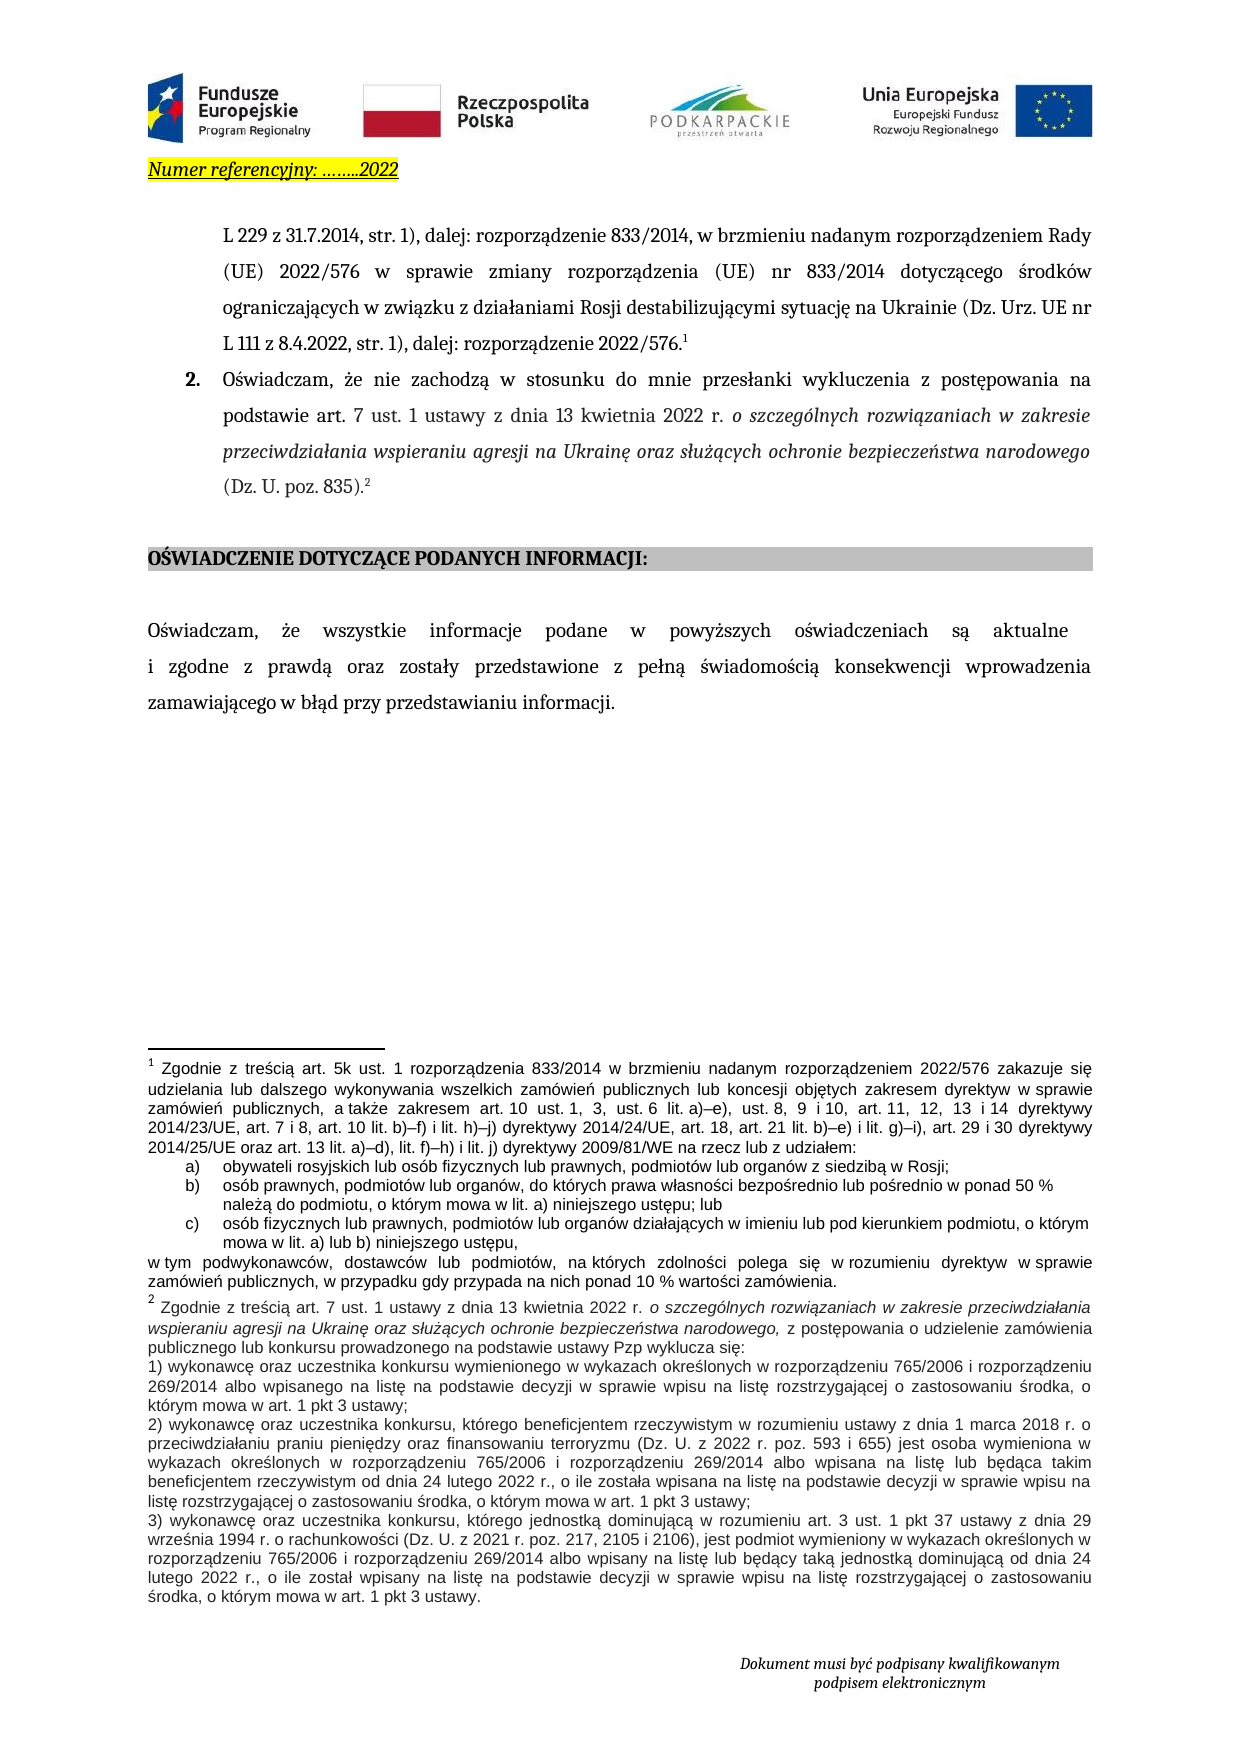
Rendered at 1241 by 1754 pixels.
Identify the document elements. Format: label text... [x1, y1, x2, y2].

picture [147, 73, 1093, 143]
list Oświadczam, że nie zachodzą w stosunku do mnie przesłanki wykluczenia z postępowania na podstawie art. 7 ust. 1 ustawy z dnia 13 kwietnia 2022 r. o szczególnych rozwiązaniach w zakresie przeciwdziałania wspieraniu agresji na Ukrainę oraz służących ochronie bezpieczeństwa narodowego (Dz. U. poz. 835). [185, 367, 1093, 499]
text Oświadczam, że wszystkie informacje podane w powyższych oświadczeniach są aktualne i zgodne z prawdą oraz zostały przedstawione z pełną świadomością konsekwencji wprowadzenia zamawiającego w błąd przy przedstawianiu informacji. [148, 619, 1093, 715]
text OŚWIADCZENIE DOTYCZĄCE PODANYCH INFORMACJI: [148, 547, 1093, 571]
